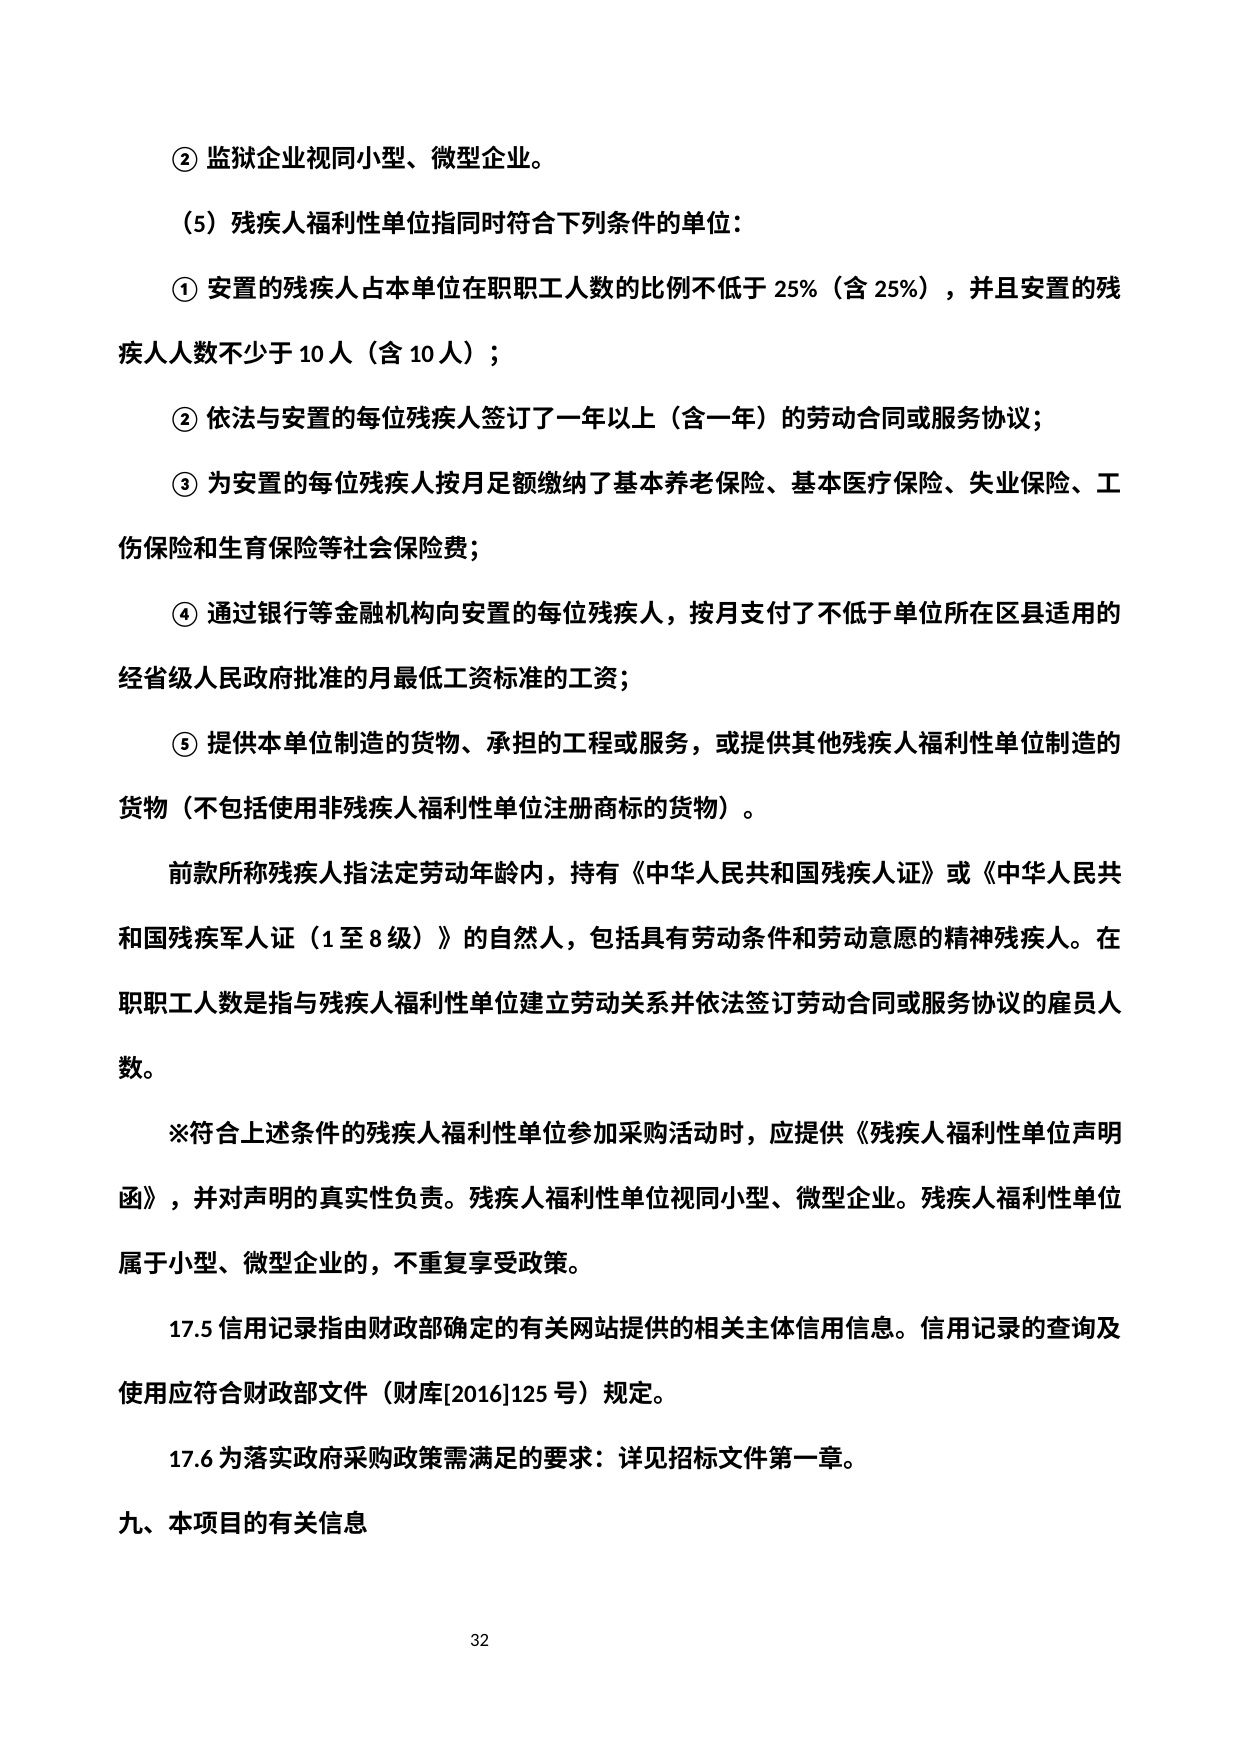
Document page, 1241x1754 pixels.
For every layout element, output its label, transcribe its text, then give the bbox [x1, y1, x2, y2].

text ③为安置的每位残疾人按月足额缴纳了基本养老保险、基本医疗保险、失业保险、工伤保险和生育保险等社会保险费； [118, 450, 1122, 580]
text ⑤提供本单位制造的货物、承担的工程或服务，或提供其他残疾人福利性单位制造的货物（不包括使用非残疾人福利性单位注册商标的货物）。 [118, 710, 1122, 840]
text （5）残疾人福利性单位指同时符合下列条件的单位： [118, 190, 1122, 255]
text ②依法与安置的每位残疾人签订了一年以上（含一年）的劳动合同或服务协议； [118, 385, 1122, 450]
text ②监狱企业视同小型、微型企业。 [118, 125, 1122, 190]
text ④通过银行等金融机构向安置的每位残疾人，按月支付了不低于单位所在区县适用的经省级人民政府批准的月最低工资标准的工资； [118, 580, 1122, 710]
text ①安置的残疾人占本单位在职职工人数的比例不低于25%（含25%），并且安置的残疾人人数不少于10人（含10人）； [118, 255, 1122, 385]
text 17.5信用记录指由财政部确定的有关网站提供的相关主体信用信息。信用记录的查询及使用应符合财政部文件（财库[2016]125号）规定。 [118, 1295, 1122, 1425]
text 17.6为落实政府采购政策需满足的要求：详见招标文件第一章。 [118, 1425, 1122, 1490]
text 九、本项目的有关信息 [118, 1490, 1122, 1555]
text ※符合上述条件的残疾人福利性单位参加采购活动时，应提供《残疾人福利性单位声明函》，并对声明的真实性负责。残疾人福利性单位视同小型、微型企业。残疾人福利性单位属于小型、微型企业的，不重复享受政策。 [118, 1100, 1122, 1295]
text 前款所称残疾人指法定劳动年龄内，持有《中华人民共和国残疾人证》或《中华人民共和国残疾军人证（1至8级）》的自然人，包括具有劳动条件和劳动意愿的精神残疾人。在职职工人数是指与残疾人福利性单位建立劳动关系并依法签订劳动合同或服务协议的雇员人数。 [118, 840, 1122, 1100]
